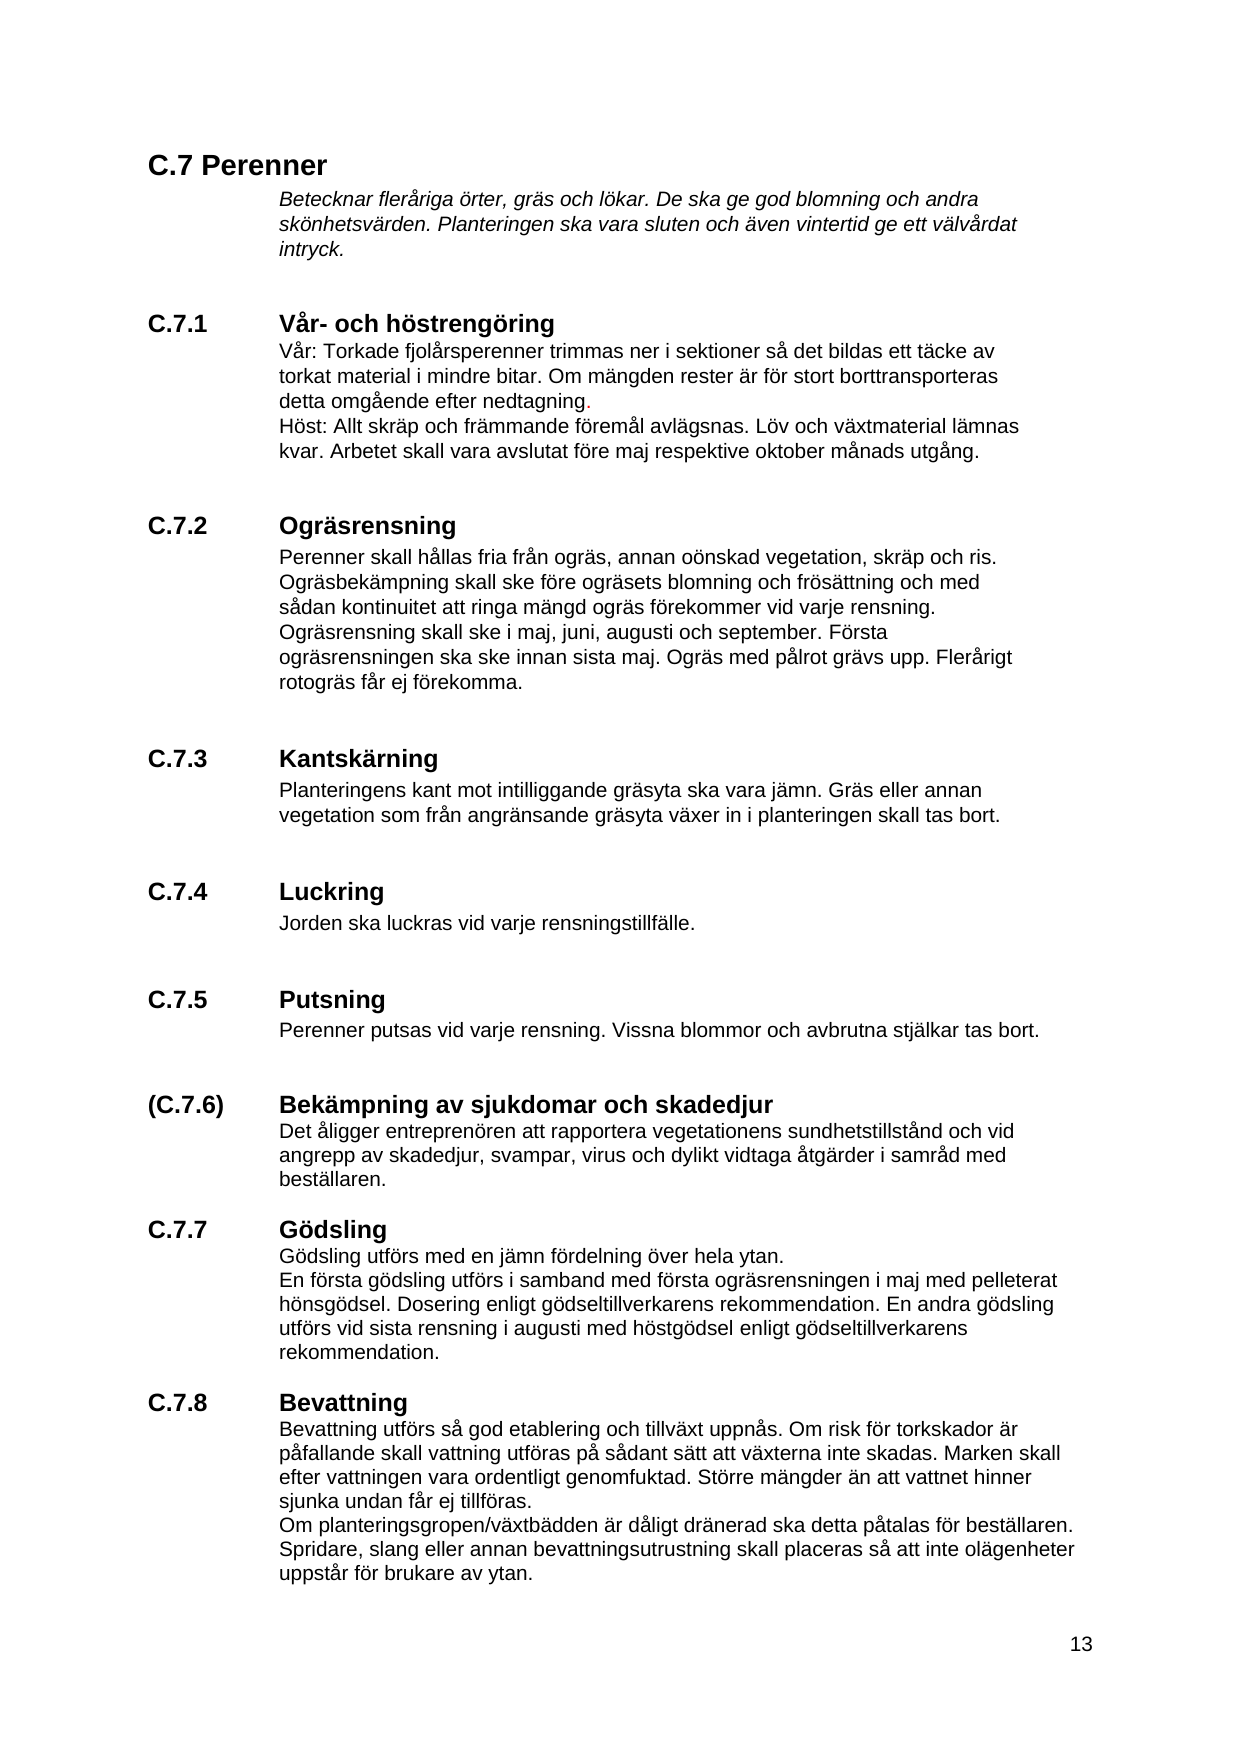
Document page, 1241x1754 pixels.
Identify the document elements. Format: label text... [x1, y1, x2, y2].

subtitle C.7.2 Ogräsrensning [148, 511, 1093, 539]
text Höst: Allt skräp och främmande föremål avlägsnas. Löv och växtmaterial lämnas kvar. Arbetet skall vara avslutat före maj respektive oktober månads utgång. [279, 413, 1039, 463]
subtitle C.7.5 Putsning [148, 985, 1093, 1013]
text Planteringens kant mot intilliggande gräsyta ska vara jämn. Gräs eller annan vegetation som från angränsande gräsyta växer in i planteringen skall tas bort. [279, 777, 1039, 827]
subtitle C.7.4 Luckring [148, 877, 1093, 906]
text Gödsling utförs med en jämn fördelning över hela ytan. [279, 1244, 1093, 1268]
text C.7.7 Gödsling [148, 1215, 1093, 1244]
text C.7.8 Bevattning [148, 1388, 1093, 1417]
text (C.7.6) Bekämpning av sjukdomar och skadedjur [148, 1090, 1093, 1118]
text Perenner skall hållas fria från ogräs, annan oönskad vegetation, skräp och ris. Ogräsbekämpning skall ske före ogräsets blomning och frösättning och med sådan kontinuitet att ringa mängd ogräs förekommer vid varje rensning. Ogräsrensning skall ske i maj, juni, augusti och september. Första ogräsrensningen ska ske innan sista maj. Ogräs med pålrot grävs upp. Flerårigt rotogräs får ej förekomma. [279, 544, 1039, 694]
text C.7.1 Vår- och höstrengöring Vår: Torkade fjolårsperenner trimmas ner i sektioner så det bildas ett täcke av torkat material i mindre bitar. Om mängden rester är för stort borttransporteras detta omgående efter nedtagning. [148, 309, 1039, 413]
text En första gödsling utförs i samband med första ogräsrensningen i maj med pelleterat hönsgödsel. Dosering enligt gödseltillverkarens rekommendation. En andra gödsling utförs vid sista rensning i augusti med höstgödsel enligt gödseltillverkarens rekommendation. [279, 1268, 1093, 1364]
subtitle C.7 Perenner [148, 148, 1093, 181]
text Jorden ska luckras vid varje rensningstillfälle. [279, 910, 1039, 935]
text Om planteringsgropen/växtbädden är dåligt dränerad ska detta påtalas för beställaren. [279, 1512, 1093, 1536]
subtitle C.7.3 Kantskärning [148, 744, 1093, 772]
text Betecknar fleråriga örter, gräs och lökar. De ska ge god blomning och andra skönhetsvärden. Planteringen ska vara sluten och även vintertid ge ett välvårdat intryck. [279, 186, 1039, 261]
text Det åligger entreprenören att rapportera vegetationens sundhetstillstånd och vid angrepp av skadedjur, svampar, virus och dylikt vidtaga åtgärder i samråd med beställaren. [279, 1118, 1093, 1190]
text Spridare, slang eller annan bevattningsutrustning skall placeras så att inte olägenheter uppstår för brukare av ytan. [279, 1536, 1093, 1584]
text Perenner putsas vid varje rensning. Vissna blommor och avbrutna stjälkar tas bort. [279, 1018, 1093, 1042]
text Bevattning utförs så god etablering och tillväxt uppnås. Om risk för torkskador är påfallande skall vattning utföras på sådant sätt att växterna inte skadas. Marken skall efter vattningen vara ordentligt genomfuktad. Större mängder än att vattnet hinner sjunka undan får ej tillföras. [279, 1417, 1093, 1512]
